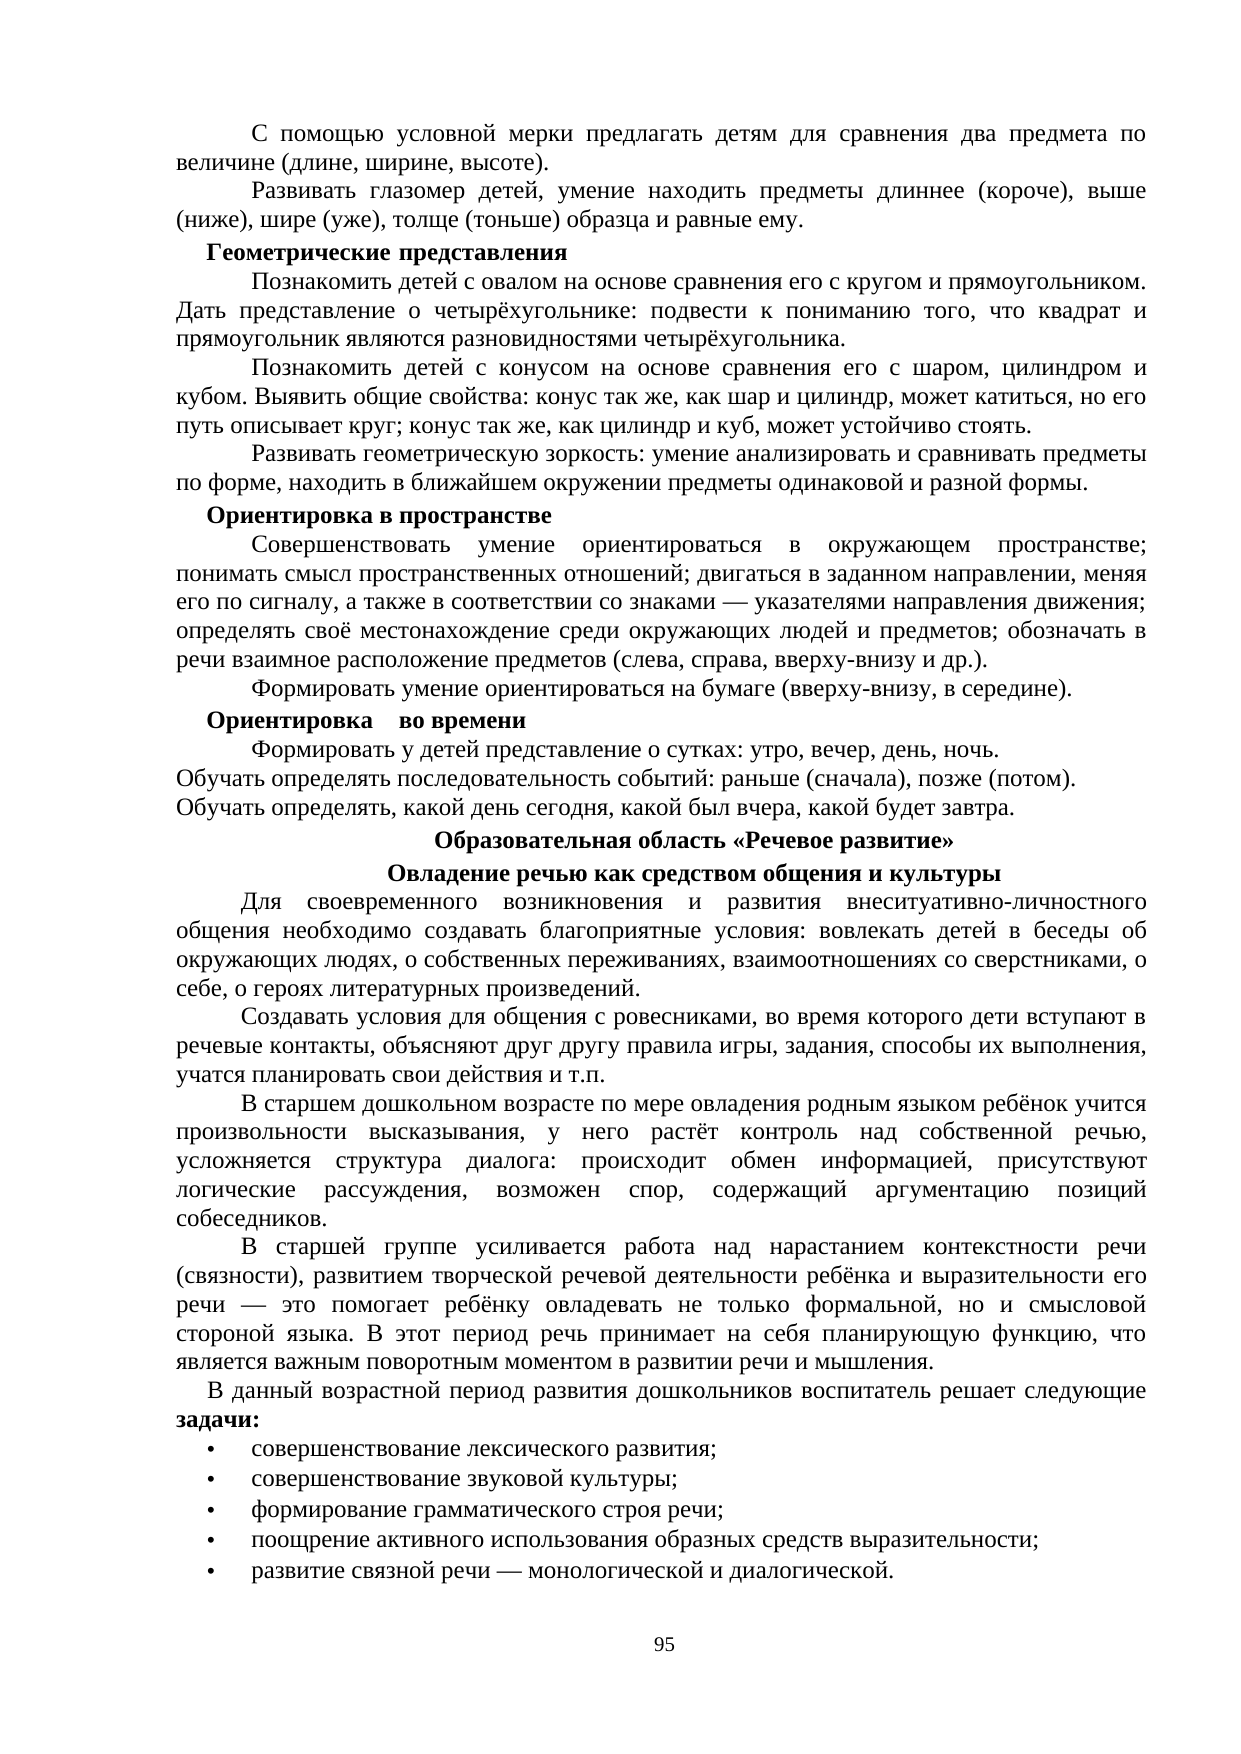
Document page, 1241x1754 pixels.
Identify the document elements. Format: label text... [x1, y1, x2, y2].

text Обучать определять последовательность событий: раньше (сначала), позже (потом). [176, 763, 1148, 792]
text В старшей группе усиливается работа над нарастанием контекстности речи (связности), развитием творческой речевой деятельности ребёнка и выразительности его речи — это помогает ребёнку овладевать не только формальной, но и смысловой стороной языка. В этот период речь принимает на себя планирующую функцию, что является важным поворотным моментом в развитии речи и мышления. [176, 1231, 1148, 1375]
subtitle Ориентировка в пространстве [206, 500, 1152, 529]
text Создавать условия для общения с ровесниками, во время которого дети вступают в речевые контакты, объясняют друг другу правила игры, задания, способы их выполнения, учатся планировать свои действия и т.п. [176, 1001, 1148, 1088]
text Для своевременного возникновения и развития внеситуативно-личностного общения необходимо создавать благоприятные условия: вовлекать детей в беседы об окружающих людях, о собственных переживаниях, взаимоотношениях со сверстниками, о себе, о героях литературных произведений. [176, 886, 1148, 1001]
text Познакомить детей с овалом на основе сравнения его с кругом и прямоугольником. Дать представление о четырёхугольнике: подвести к пониманию того, что квадрат и прямоугольник являются разновидностями четырёхугольника. [176, 266, 1148, 352]
list развитие связной речи — монологической и диалогической. [207, 1555, 1148, 1584]
subtitle Овладение речью как средством общения и культуры [241, 858, 1148, 886]
text Развивать глазомер детей, умение находить предметы длиннее (короче), выше (ниже), шире (уже), толще (тоньше) образца и равные ему. [176, 176, 1148, 233]
text Формировать у детей представление о сутках: утро, вечер, день, ночь. [176, 734, 1148, 763]
subtitle Ориентировка во времени [206, 706, 1152, 734]
list совершенствование звуковой культуры; [207, 1463, 1148, 1492]
text В данный возрастной период развития дошкольников воспитатель решает следующие задачи: [176, 1375, 1148, 1433]
text В старшем дошкольном возрасте по мере овладения родным языком ребёнок учится произвольности высказывания, у него растёт контроль над собственной речью, усложняется структура диалога: происходит обмен информацией, присутствуют логические рассуждения, возможен спор, содержащий аргументацию позиций собеседников. [176, 1088, 1148, 1231]
text Развивать геометрическую зоркость: умение анализировать и сравнивать предметы по форме, находить в ближайшем окружении предметы одинаковой и разной формы. [176, 438, 1148, 496]
text Познакомить детей с конусом на основе сравнения его с шаром, цилиндром и кубом. Выявить общие свойства: конус так же, как шар и цилиндр, может катиться, но его путь описывает круг; конус так же, как цилиндр и куб, может устойчиво стоять. [176, 352, 1148, 438]
list формирование грамматического строя речи; [207, 1494, 1148, 1523]
text С помощью условной мерки предлагать детям для сравнения два предмета по величине (длине, ширине, высоте). [176, 118, 1148, 176]
list поощрение активного использования образных средств выразительности; [207, 1524, 1148, 1553]
text Совершенствовать умение ориентироваться в окружающем пространстве; понимать смысл пространственных отношений; двигаться в заданном направлении, меняя его по сигналу, а также в соответствии со знаками — указателями направления движения; определять своё местонахождение среди окружающих людей и предметов; обозначать в речи взаимное расположение предметов (слева, справа, вверху-внизу и др.). [176, 529, 1148, 673]
text Обучать определять, какой день сегодня, какой был вчера, какой будет завтра. [176, 792, 1148, 821]
text Формировать умение ориентироваться на бумаге (вверху-внизу, в середине). [176, 673, 1148, 701]
subtitle Образовательная область «Речевое развитие» [241, 825, 1148, 853]
subtitle Геометрические представления [206, 237, 1152, 266]
list совершенствование лексического развития; [207, 1433, 1148, 1461]
